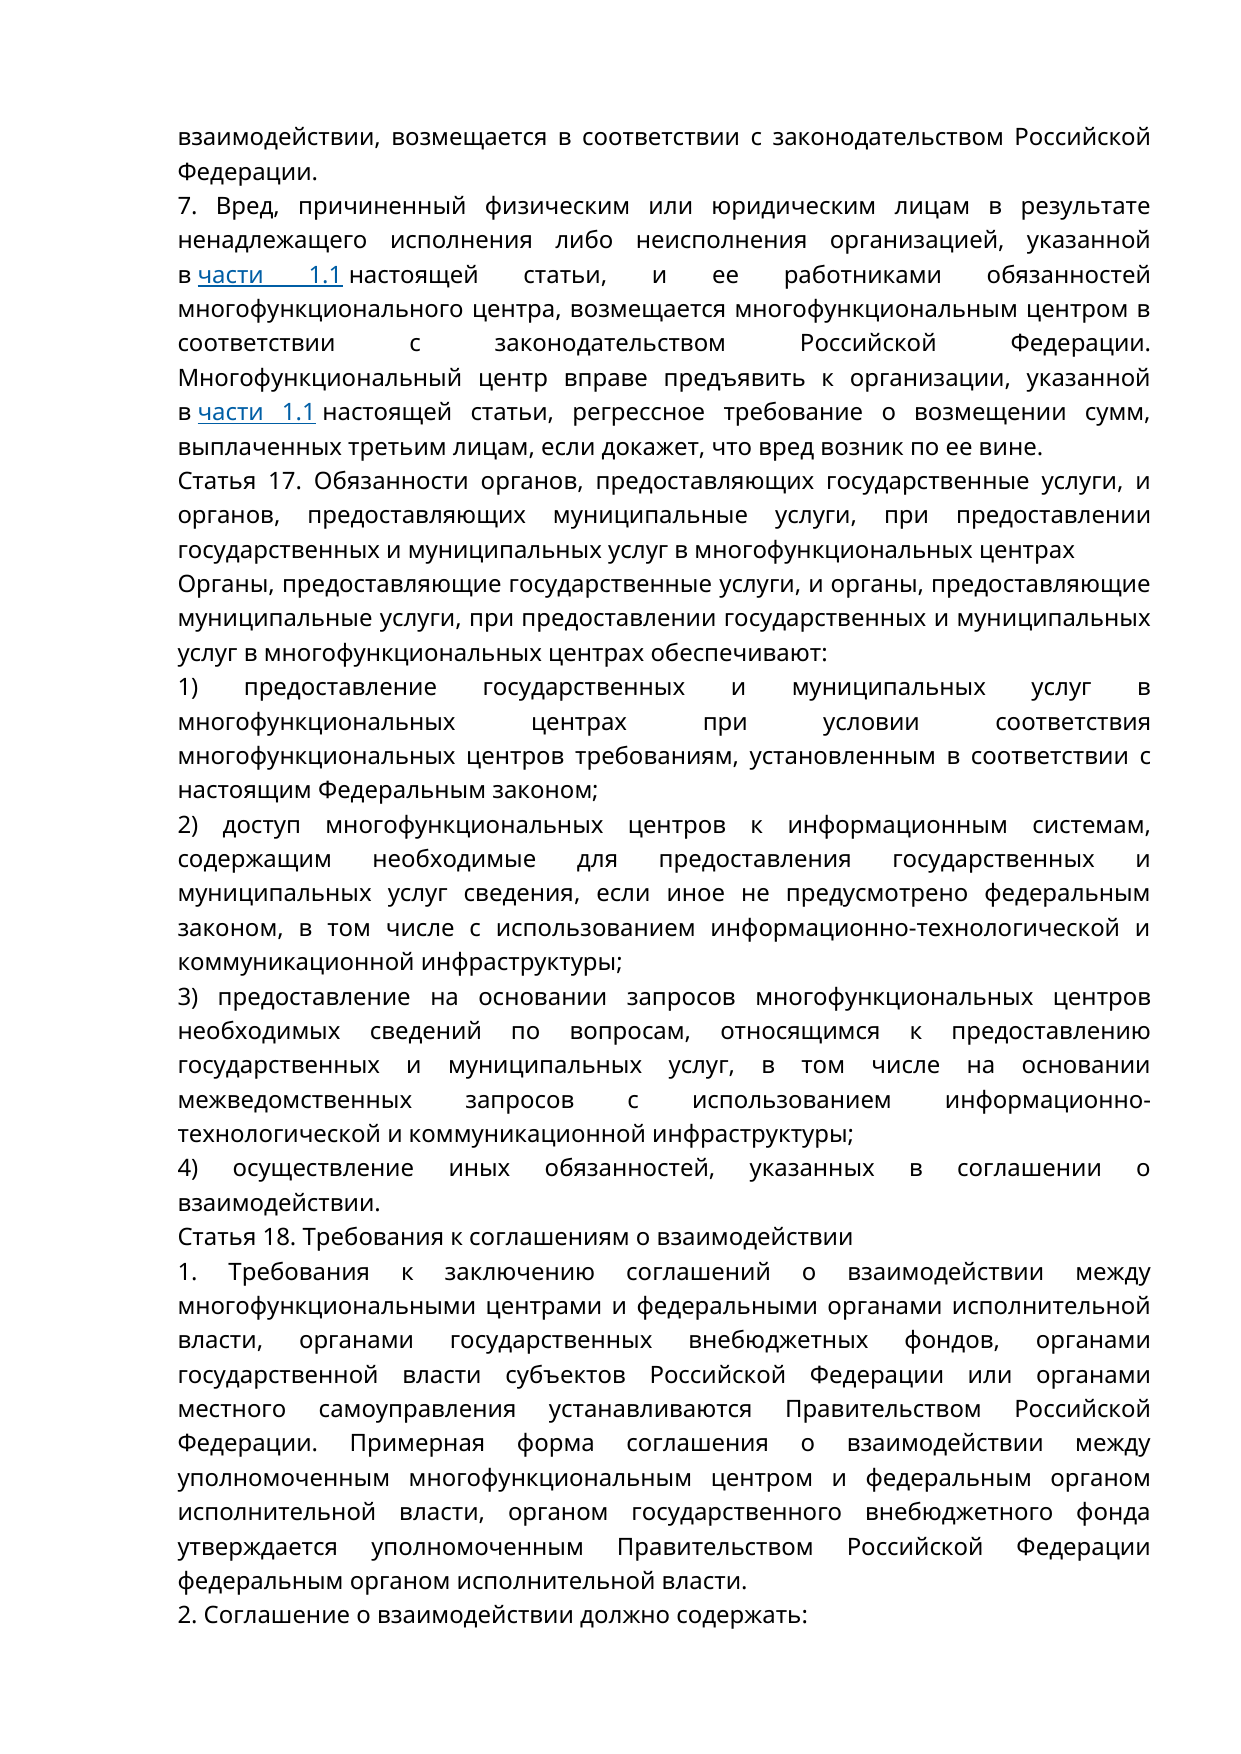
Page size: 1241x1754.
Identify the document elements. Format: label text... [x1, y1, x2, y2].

text Статья 17. Обязанности органов, предоставляющих государственные услуги, и органов, предоставляющих муниципальные услуги, при предоставлении государственных и муниципальных услуг в многофункциональных центрах [177, 462, 1152, 565]
text 2. Соглашение о взаимодействии должно содержать: [177, 1596, 1152, 1631]
text 1. Требования к заключению соглашений о взаимодействии между многофункциональными центрами и федеральными органами исполнительной власти, органами государственных внебюджетных фондов, органами государственной власти субъектов Российской Федерации или органами местного самоуправления устанавливаются Правительством Российской Федерации. Примерная форма соглашения о взаимодействии между уполномоченным многофункциональным центром и федеральным органом исполнительной власти, органом государственного внебюджетного фонда утверждается уполномоченным Правительством Российской Федерации федеральным органом исполнительной власти. [177, 1252, 1152, 1596]
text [177, 118, 1152, 187]
text 3) предоставление на основании запросов многофункциональных центров необходимых сведений по вопросам, относящимся к предоставлению государственных и муниципальных услуг, в том числе на основании межведомственных запросов с использованием информационно-технологической и коммуникационной инфраструктуры; [177, 977, 1152, 1149]
text Статья 18. Требования к соглашениям о взаимодействии [177, 1218, 1152, 1252]
text 7. Вред, причиненный физическим или юридическим лицам в результате ненадлежащего исполнения либо неисполнения организацией, указанной в части 1.1 настоящей статьи, и ее работниками обязанностей многофункционального центра, возмещается многофункциональным центром в соответствии с законодательством Российской Федерации. Многофункциональный центр вправе предъявить к организации, указанной в части 1.1 настоящей статьи, регрессное требование о возмещении сумм, выплаченных третьим лицам, если докажет, что вред возник по ее вине. [177, 187, 1152, 462]
text 1) предоставление государственных и муниципальных услуг в многофункциональных центрах при условии соответствия многофункциональных центров требованиям, установленным в соответствии с настоящим Федеральным законом; [177, 668, 1152, 806]
text 4) осуществление иных обязанностей, указанных в соглашении о взаимодействии. [177, 1149, 1152, 1218]
text 2) доступ многофункциональных центров к информационным системам, содержащим необходимые для предоставления государственных и муниципальных услуг сведения, если иное не предусмотрено федеральным законом, в том числе с использованием информационно-технологической и коммуникационной инфраструктуры; [177, 806, 1152, 977]
text Органы, предоставляющие государственные услуги, и органы, предоставляющие муниципальные услуги, при предоставлении государственных и муниципальных услуг в многофункциональных центрах обеспечивают: [177, 565, 1152, 668]
